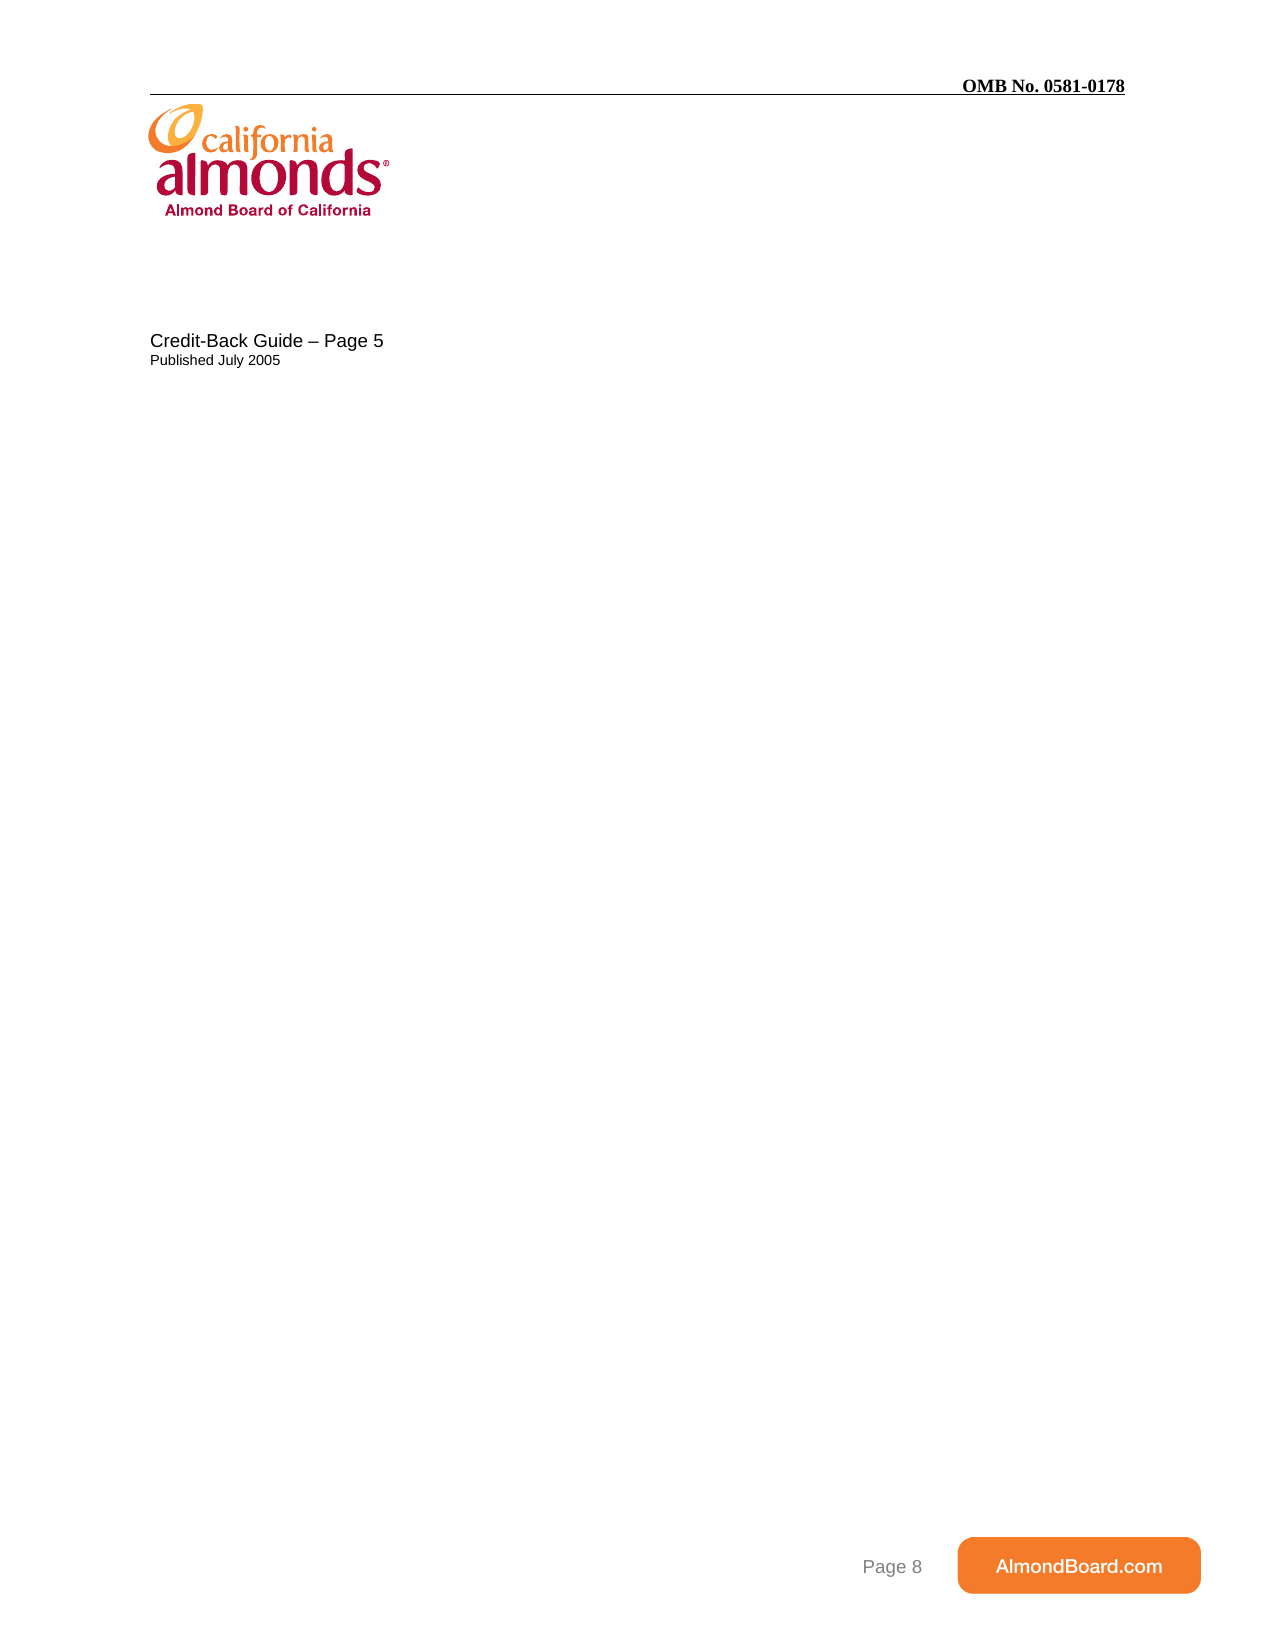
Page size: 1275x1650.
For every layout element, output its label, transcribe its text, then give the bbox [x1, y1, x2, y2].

text Credit-Back Guide – Page 5 [150, 330, 1125, 352]
picture [0, 1537, 1275, 1650]
text Published July 2005 [150, 352, 1125, 368]
